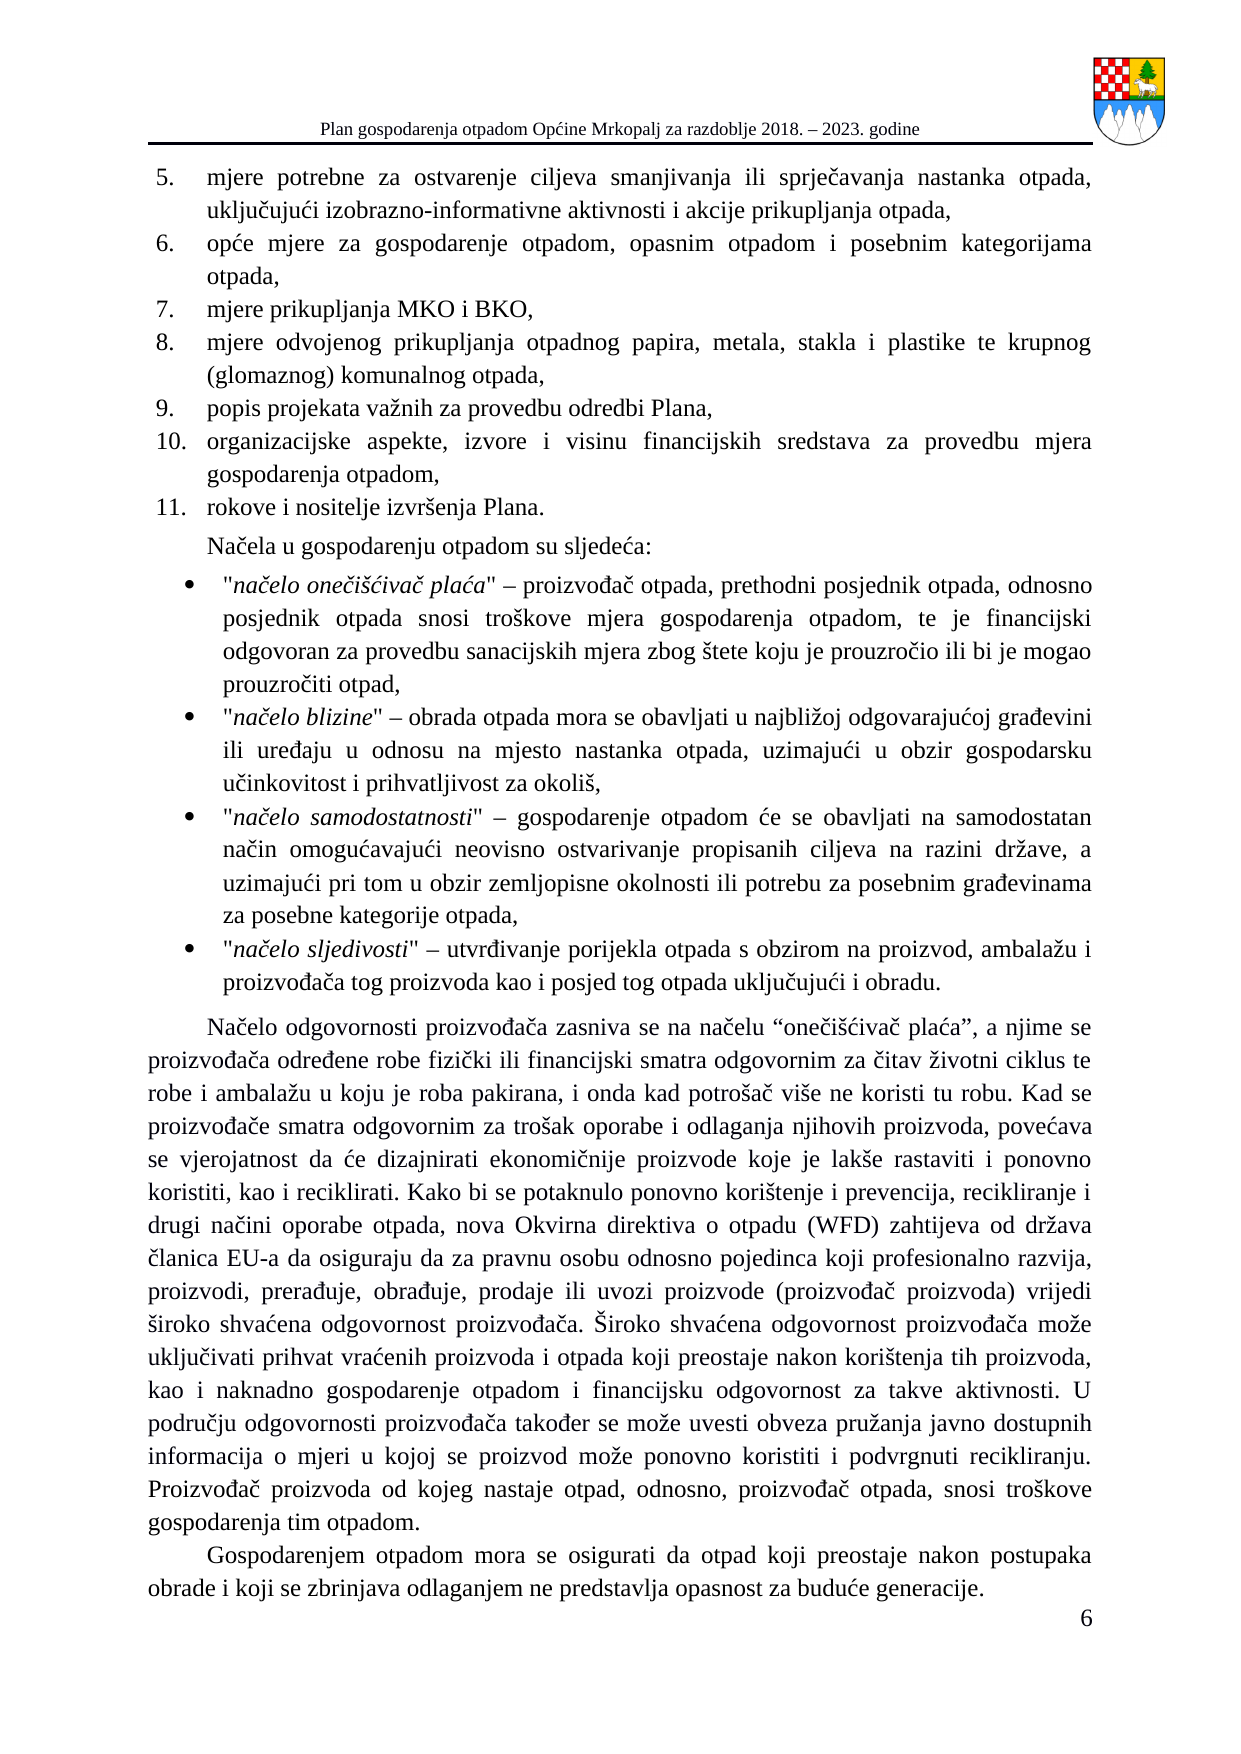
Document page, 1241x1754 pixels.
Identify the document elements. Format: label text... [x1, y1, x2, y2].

text Gospodarenjem otpadom mora se osigurati da otpad koji preostaje nakon postupaka obrade i koji se zbrinjava odlaganjem ne predstavlja opasnost za buduće generacije. [148, 1541, 1093, 1602]
list organizacijske aspekte, izvore i visinu financijskih sredstava za provedbu mjera gospodarenja otpadom, [156, 426, 1093, 488]
list "načelo samodostatnosti" – gospodarenje otpadom će se obavljati na samodostatan način omogućavajući neovisno ostvarivanje propisanih ciljeva na razini države, a uzimajući pri tom u obzir zemljopisne okolnosti ili potrebu za posebnim građevinama za posebne kategorije otpada, [185, 802, 1093, 929]
list mjere odvojenog prikupljanja otpadnog papira, metala, stakla i plastike te krupnog (glomaznog) komunalnog otpada, [156, 327, 1093, 388]
list mjere potrebne za ostvarenje ciljeva smanjivanja ili sprječavanja nastanka otpada, uključujući izobrazno-informativne aktivnosti i akcije prikupljanja otpada, [156, 162, 1093, 223]
list popis projekata važnih za provedbu odredbi Plana, [156, 393, 1093, 422]
list opće mjere za gospodarenje otpadom, opasnim otpadom i posebnim kategorijama otpada, [156, 228, 1093, 289]
text Načelo odgovornosti proizvođača zasniva se na načelu “onečišćivač plaća”, a njime se proizvođača određene robe fizički ili financijski smatra odgovornim za čitav životni ciklus te robe i ambalažu u koju je roba pakirana, i onda kad potrošač više ne koristi tu robu. Kad se proizvođače smatra odgovornim za trošak oporabe i odlaganja njihovih proizvoda, povećava se vjerojatnost da će dizajnirati ekonomičnije proizvode koje je lakše rastaviti i ponovno koristiti, kao i reciklirati. Kako bi se potaknulo ponovno korištenje i prevencija, recikliranje i drugi načini oporabe otpada, nova Okvirna direktiva o otpadu (WFD) zahtijeva od država članica EU-a da osiguraju da za pravnu osobu odnosno pojedinca koji profesionalno razvija, proizvodi, prerađuje, obrađuje, prodaje ili uvozi proizvode (proizvođač proizvoda) vrijedi široko shvaćena odgovornost proizvođača. Široko shvaćena odgovornost proizvođača može uključivati prihvat vraćenih proizvoda i otpada koji preostaje nakon korištenja tih proizvoda, kao i naknadno gospodarenje otpadom i financijsku odgovornost za takve aktivnosti. U području odgovornosti proizvođača također se može uvesti obveza pružanja javno dostupnih informacija o mjeri u kojoj se proizvod može ponovno koristiti i podvrgnuti recikliranju. Proizvođač proizvoda od kojeg nastaje otpad, odnosno, proizvođač otpada, snosi troškove gospodarenja tim otpadom. [148, 1012, 1093, 1536]
list "načelo blizine" – obrada otpada mora se obavljati u najbližoj odgovarajućoj građevini ili uređaju u odnosu na mjesto nastanka otpada, uzimajući u obzir gospodarsku učinkovitost i prihvatljivost za okoliš, [185, 702, 1093, 797]
picture [1092, 56, 1167, 147]
list rokove i nositelje izvršenja Plana. [155, 492, 1093, 521]
list "načelo onečišćivač plaća" – proizvođač otpada, prethodni posjednik otpada, odnosno posjednik otpada snosi troškove mjera gospodarenja otpadom, te je financijski odgovoran za provedbu sanacijskih mjera zbog štete koju je prouzročio ili bi je mogao prouzročiti otpad, [185, 570, 1093, 698]
list "načelo sljedivosti" – utvrđivanje porijekla otpada s obzirom na proizvod, ambalažu i proizvođača tog proizvoda kao i posjed tog otpada uključujući i obradu. [185, 934, 1093, 995]
list mjere prikupljanja MKO i BKO, [156, 294, 1093, 322]
text Načela u gospodarenju otpadom su sljedeća: [148, 531, 1093, 560]
